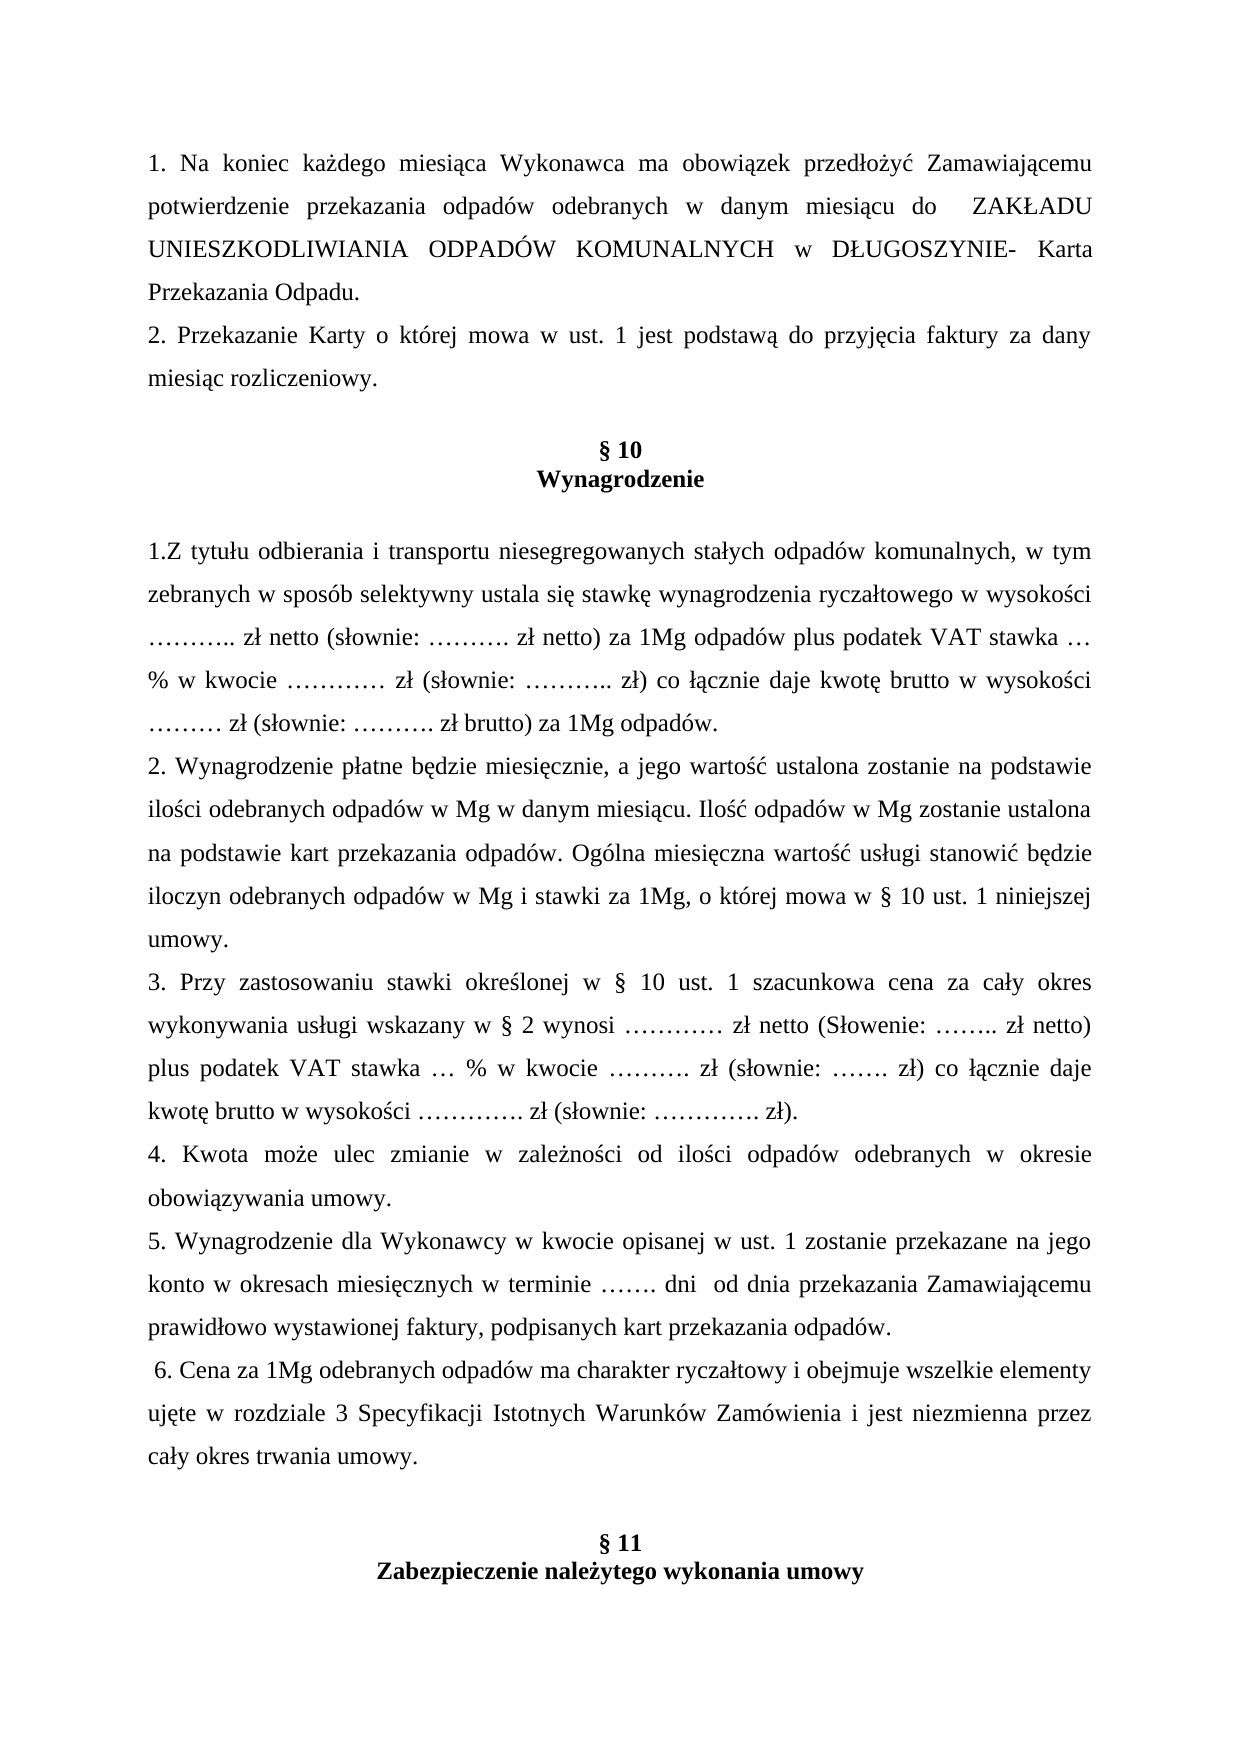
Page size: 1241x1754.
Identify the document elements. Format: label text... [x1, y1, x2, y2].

text § 11 [148, 1528, 1093, 1556]
text 4. Kwota może ulec zmianie w zależności od ilości odpadów odebranych w okresie obowiązywania umowy. [148, 1139, 1093, 1211]
text 1.Z tytułu odbierania i transportu niesegregowanych stałych odpadów komunalnych, w tym zebranych w sposób selektywny ustala się stawkę wynagrodzenia ryczałtowego w wysokości ……….. zł netto (słownie: ………. zł netto) za 1Mg odpadów plus podatek VAT stawka … % w kwocie ………… zł (słownie: ……….. zł) co łącznie daje kwotę brutto w wysokości ……… zł (słownie: ………. zł brutto) za 1Mg odpadów. [148, 536, 1093, 737]
text Zabezpieczenie należytego wykonania umowy [148, 1556, 1093, 1585]
text 2. Przekazanie Karty o której mowa w ust. 1 jest podstawą do przyjęcia faktury za dany miesiąc rozliczeniowy. [148, 320, 1093, 392]
text 3. Przy zastosowaniu stawki określonej w § 10 ust. 1 szacunkowa cena za cały okres wykonywania usługi wskazany w § 2 wynosi ………… zł netto (Słowenie: …….. zł netto) plus podatek VAT stawka … % w kwocie ………. zł (słownie: ……. zł) co łącznie daje kwotę brutto w wysokości …………. zł (słownie: …………. zł). [148, 967, 1093, 1125]
text 6. Cena za 1Mg odebranych odpadów ma charakter ryczałtowy i obejmuje wszelkie elementy ujęte w rozdziale 3 Specyfikacji Istotnych Warunków Zamówienia i jest niezmienna przez cały okres trwania umowy. [148, 1355, 1093, 1470]
text 5. Wynagrodzenie dla Wykonawcy w kwocie opisanej w ust. 1 zostanie przekazane na jego konto w okresach miesięcznych w terminie ……. dni od dnia przekazania Zamawiającemu prawidłowo wystawionej faktury, podpisanych kart przekazania odpadów. [148, 1226, 1093, 1341]
text 1. Na koniec każdego miesiąca Wykonawca ma obowiązek przedłożyć Zamawiającemu potwierdzenie przekazania odpadów odebranych w danym miesiącu do ZAKŁADU UNIESZKODLIWIANIA ODPADÓW KOMUNALNYCH w DŁUGOSZYNIE- Karta Przekazania Odpadu. [148, 148, 1093, 306]
text § 10 [148, 435, 1093, 464]
text 2. Wynagrodzenie płatne będzie miesięcznie, a jego wartość ustalona zostanie na podstawie ilości odebranych odpadów w Mg w danym miesiącu. Ilość odpadów w Mg zostanie ustalona na podstawie kart przekazania odpadów. Ogólna miesięczna wartość usługi stanowić będzie iloczyn odebranych odpadów w Mg i stawki za 1Mg, o której mowa w § 10 ust. 1 niniejszej umowy. [148, 751, 1093, 953]
text Wynagrodzenie [148, 464, 1093, 493]
